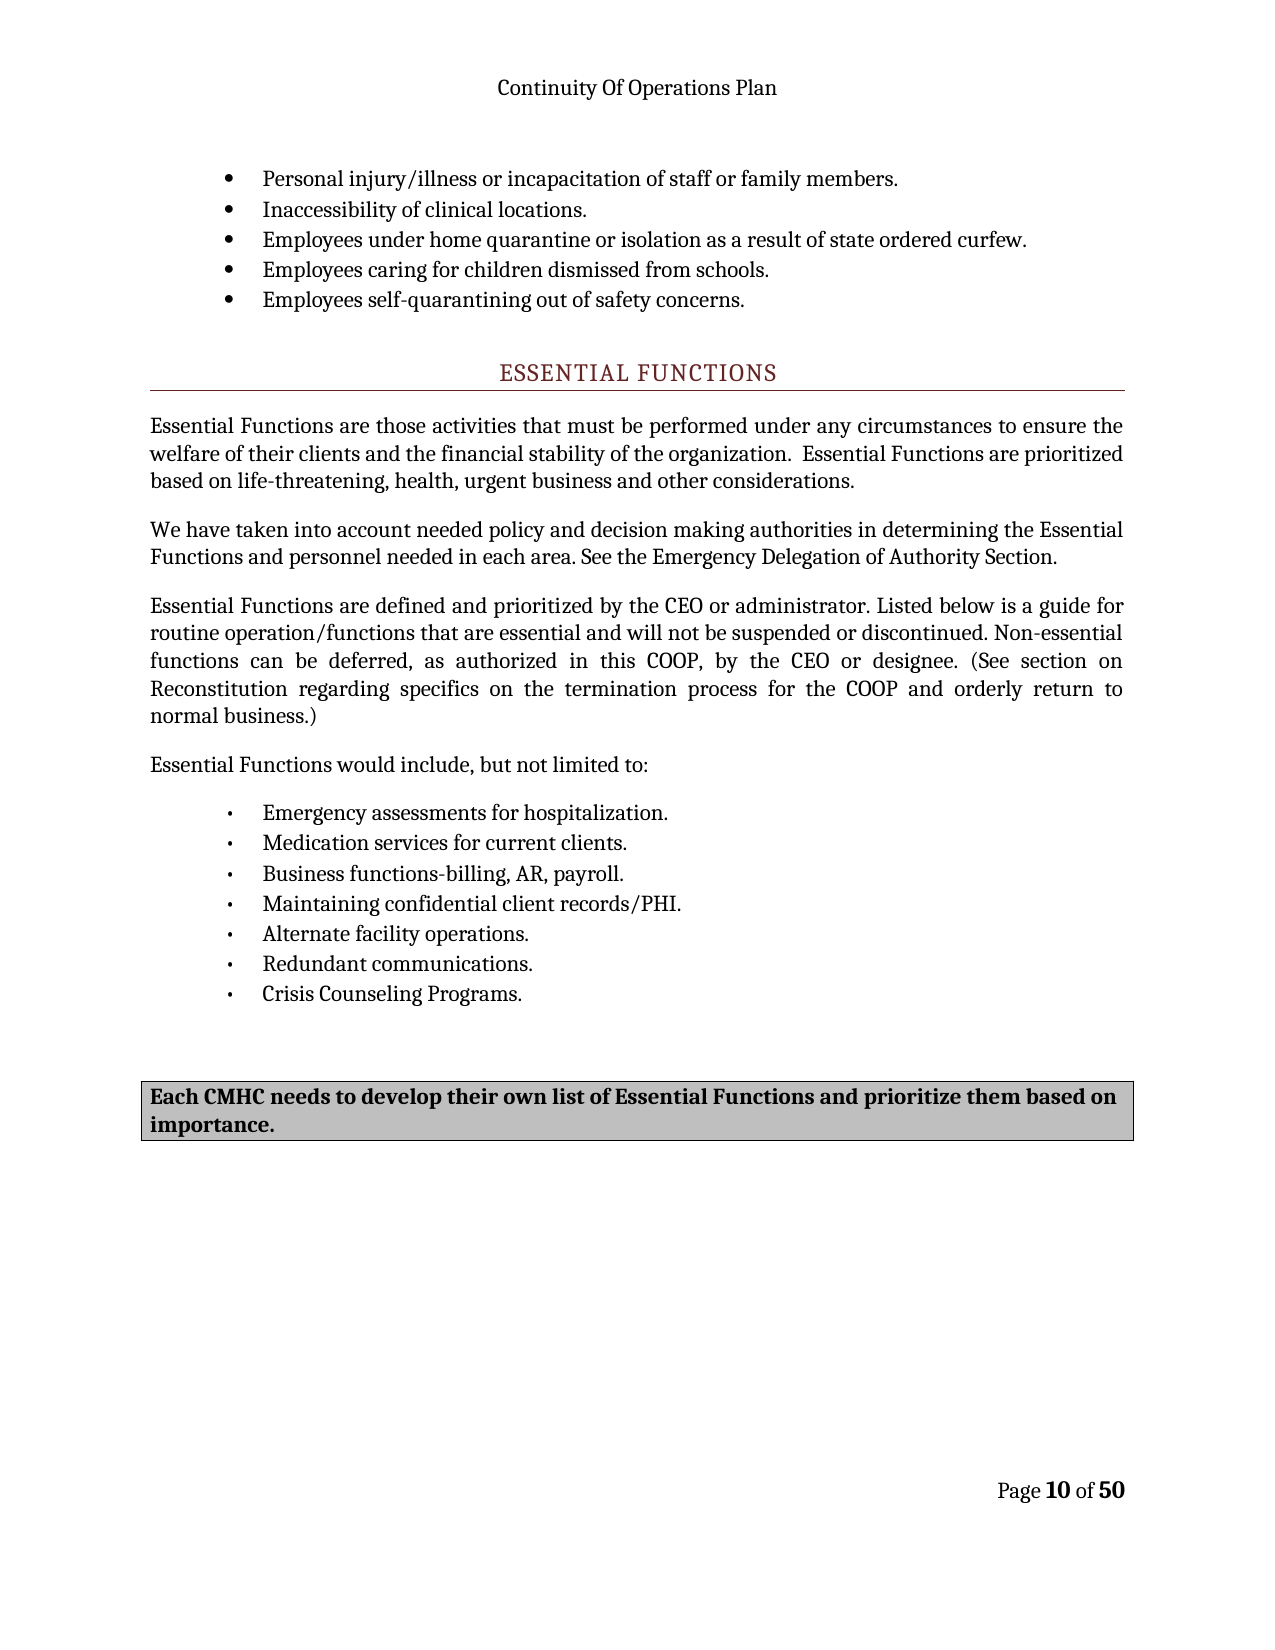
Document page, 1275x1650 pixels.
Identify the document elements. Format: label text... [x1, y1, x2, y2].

text Essential Functions are those activities that must be performed under any circumstances to ensure the welfare of their clients and the financial stability of the organization. Essential Functions are prioritized based on life-threatening, health, urgent business and other considerations. [150, 413, 1125, 494]
list Inaccessibility of clinical locations. [225, 196, 1125, 223]
list Alternate facility operations. [225, 921, 1125, 947]
list Crisis Counseling Programs. [225, 981, 1125, 1007]
subtitle Essential Functions [150, 359, 1125, 390]
list Medication services for current clients. [225, 830, 1125, 856]
list Employees caring for children dismissed from schools. [225, 257, 1125, 283]
list Employees under home quarantine or isolation as a result of state ordered curfew. [225, 227, 1125, 253]
text We have taken into account needed policy and decision making authorities in determining the Essential Functions and personnel needed in each area. See the Emergency Delegation of Authority Section. [150, 517, 1125, 571]
list Emergency assessments for hospitalization. [225, 800, 1125, 826]
list Redundant communications. [225, 951, 1125, 977]
text Essential Functions are defined and prioritized by the CEO or administrator. Listed below is a guide for routine operation/functions that are essential and will not be suspended or discontinued. Non-essential functions can be deferred, as authorized in this COOP, by the CEO or designee. (See section on Reconstitution regarding specifics on the termination process for the COOP and orderly return to normal business.) [150, 593, 1125, 729]
list Personal injury/illness or incapacitation of staff or family members. [225, 166, 1125, 192]
text Each CMHC needs to develop their own list of Essential Functions and prioritize them based on importance. [142, 1082, 1133, 1140]
list Maintaining confidential client records/PHI. [225, 891, 1125, 917]
text Essential Functions would include, but not limited to: [150, 751, 1125, 778]
list Employees self-quarantining out of safety concerns. [225, 287, 1125, 313]
list Business functions-billing, AR, payroll. [225, 860, 1125, 887]
